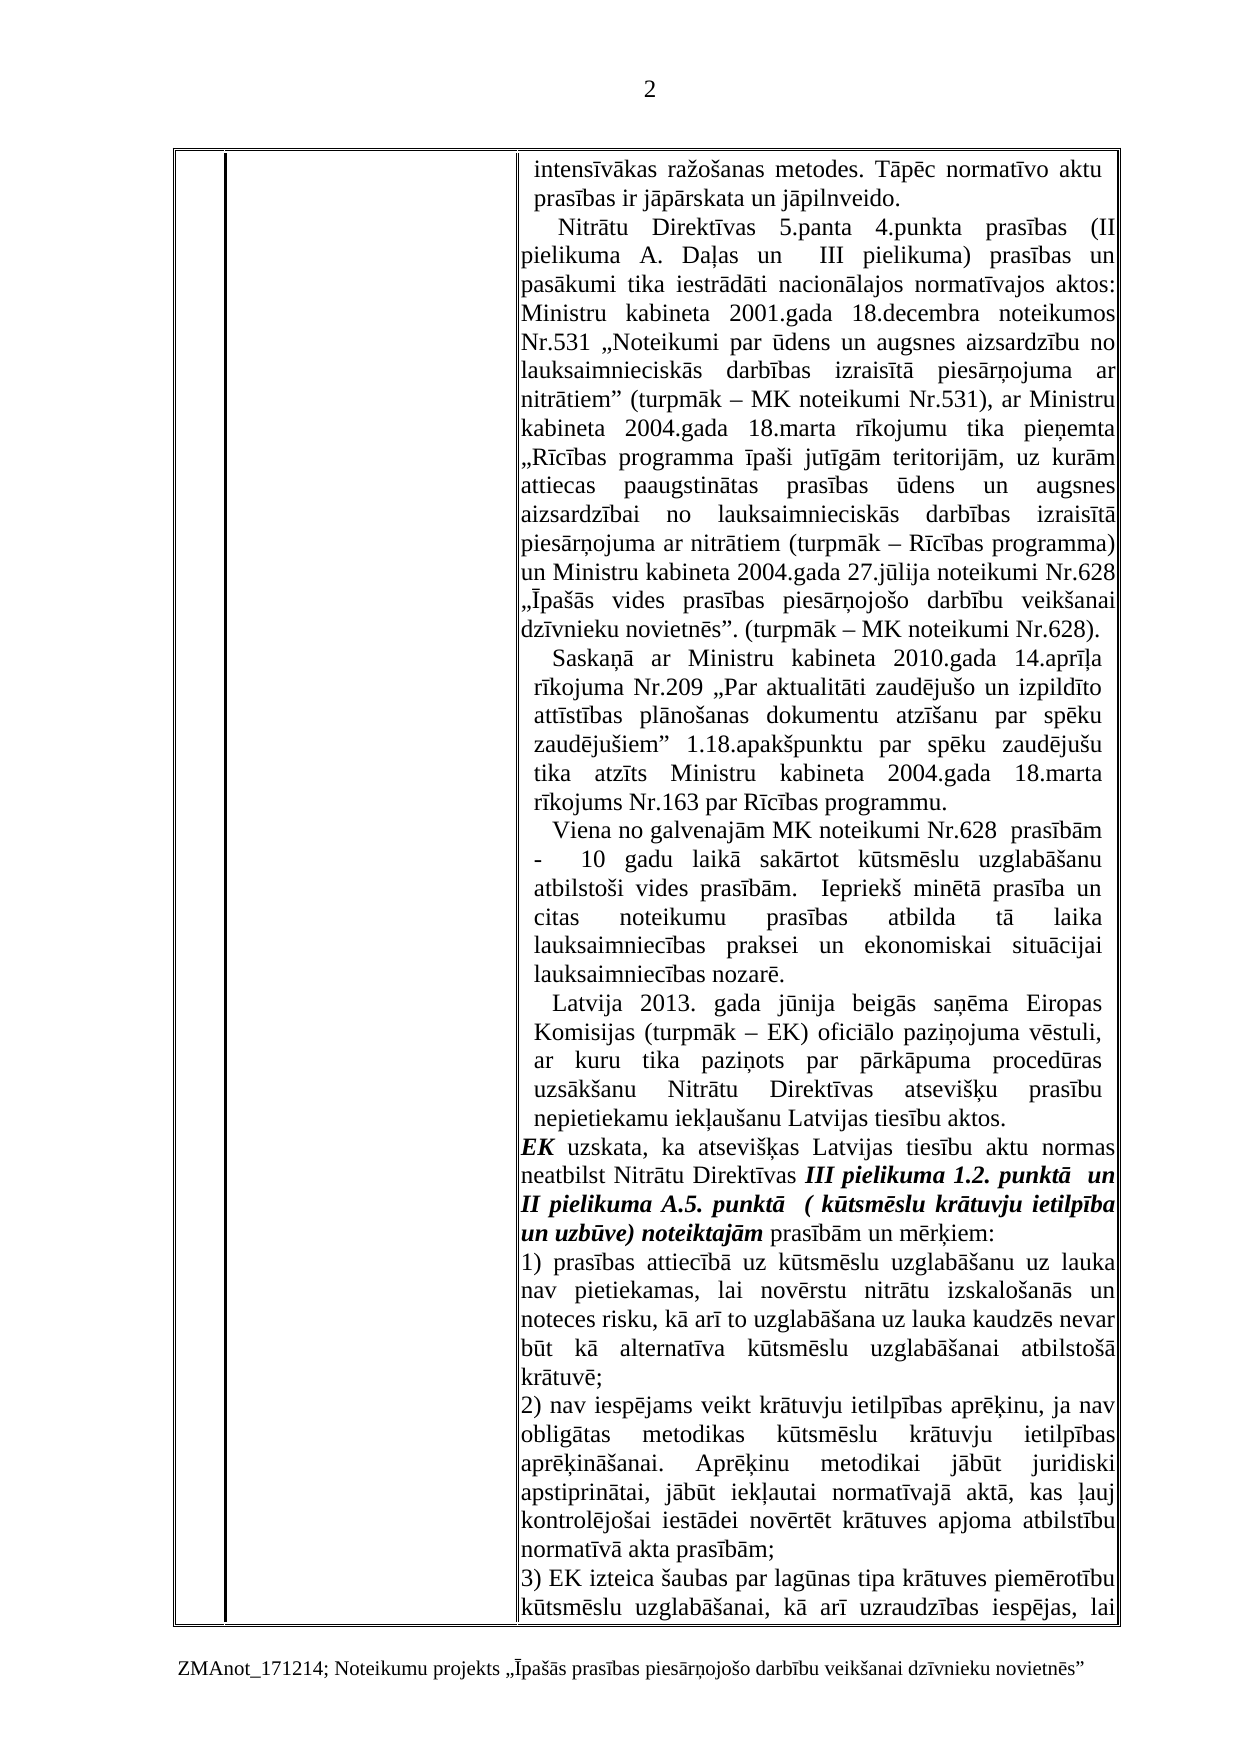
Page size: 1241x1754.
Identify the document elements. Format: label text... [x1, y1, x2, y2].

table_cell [518, 151, 1117, 1623]
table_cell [225, 151, 517, 1623]
table_cell 2. [174, 149, 225, 1623]
